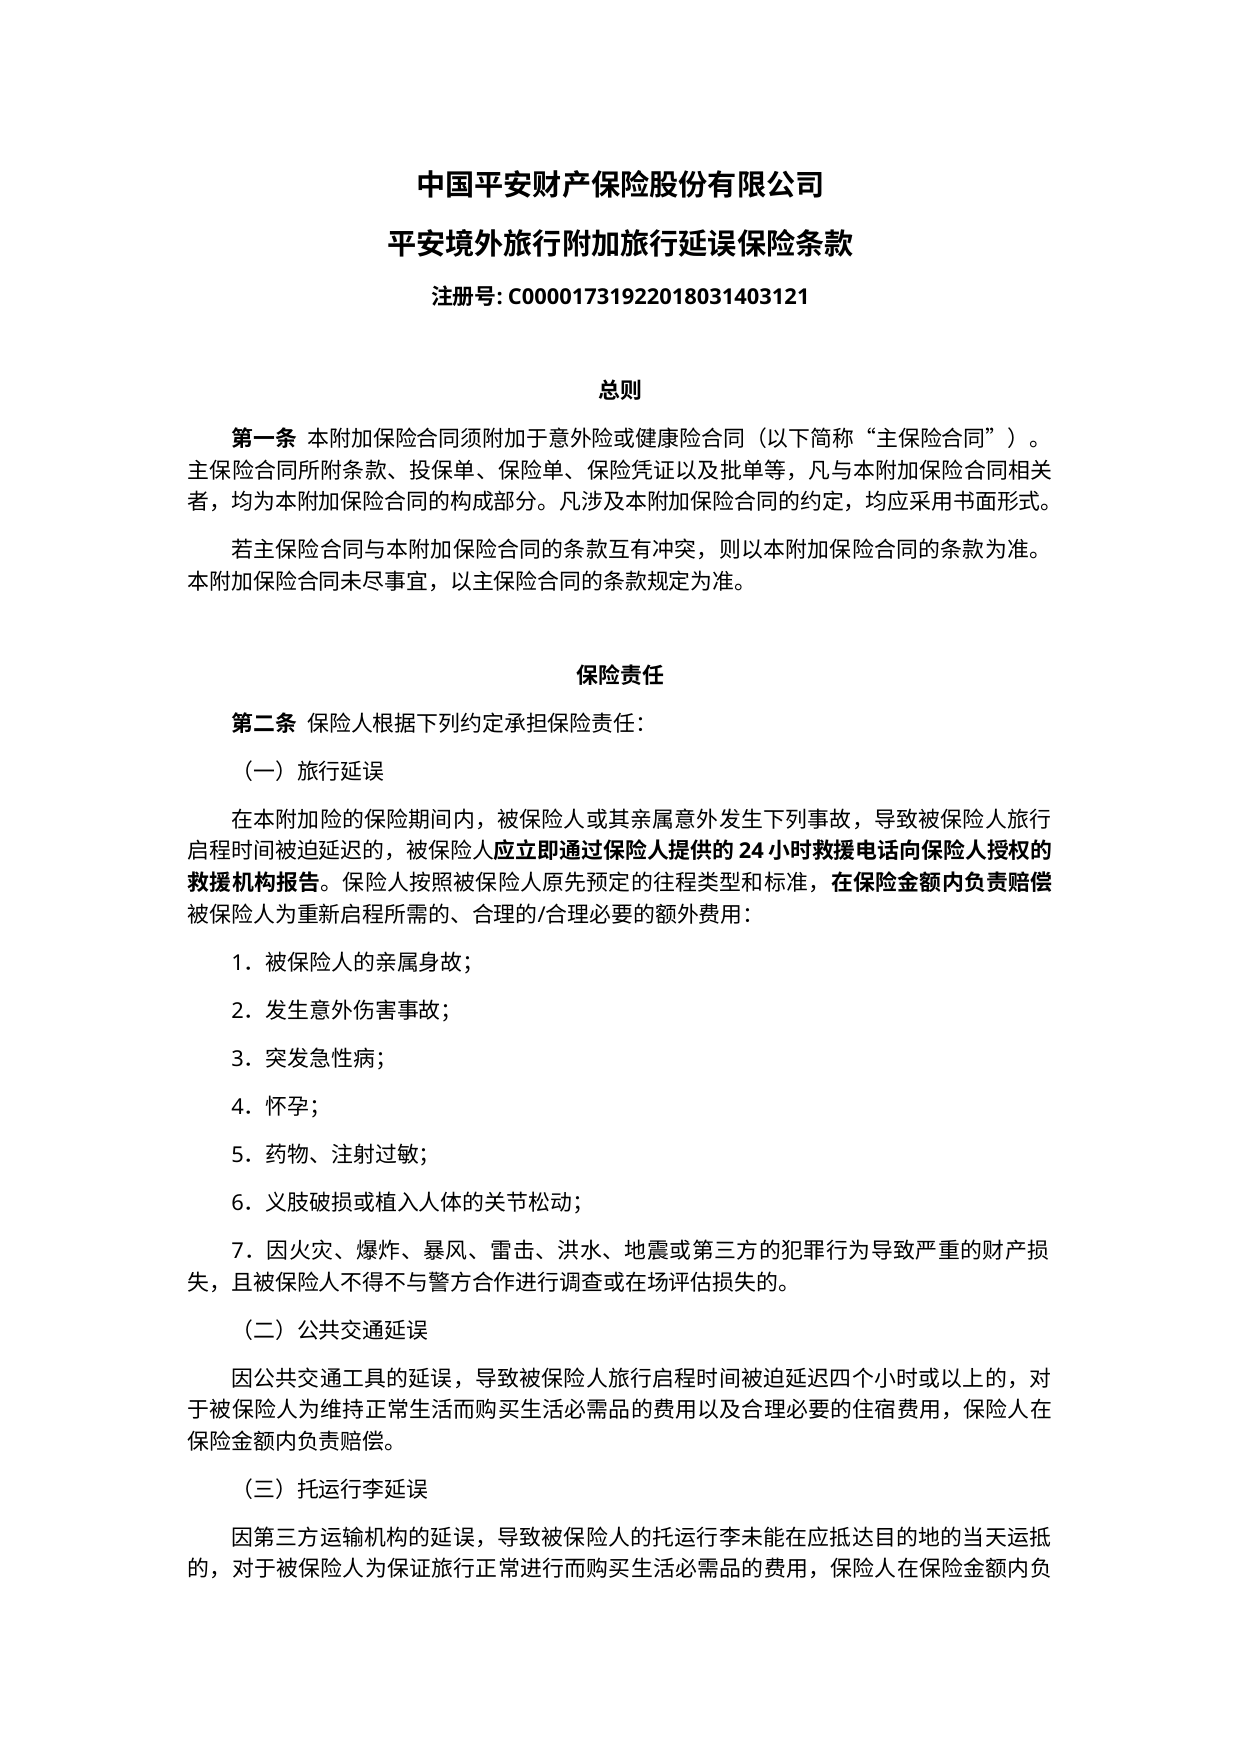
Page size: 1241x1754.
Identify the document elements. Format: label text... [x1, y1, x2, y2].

text 中国平安财产保险股份有限公司 [187, 162, 1053, 204]
text 保险责任 [187, 658, 1053, 689]
text 总则 [187, 373, 1053, 405]
text 2．发生意外伤害事故； [187, 993, 1053, 1024]
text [187, 1520, 1053, 1583]
text 6．义肢破损或植入人体的关节松动； [187, 1185, 1053, 1217]
text 在本附加险的保险期间内，被保险人或其亲属意外发生下列事故，导致被保险人旅行启程时间被迫延迟的，被保险人应立即通过保险人提供的24小时救援电话向保险人授权的救援机构报告。保险人按照被保险人原先预定的往程类型和标准，在保险金额内负责赔偿被保险人为重新启程所需的、合理的/合理必要的额外费用： [187, 802, 1053, 928]
text 第一条 本附加保险合同须附加于意外险或健康险合同（以下简称“主保险合同”）。主保险合同所附条款、投保单、保险单、保险凭证以及批单等，凡与本附加保险合同相关者，均为本附加保险合同的构成部分。凡涉及本附加保险合同的约定，均应采用书面形式。 [187, 421, 1053, 516]
text 4．怀孕； [187, 1089, 1053, 1121]
text （一）旅行延误 [187, 754, 1053, 785]
text 5．药物、注射过敏； [187, 1137, 1053, 1169]
text 注册号: C00001731922018031403121 [187, 279, 1053, 311]
text （三）托运行李延误 [187, 1472, 1053, 1503]
text 因公共交通工具的延误，导致被保险人旅行启程时间被迫延迟四个小时或以上的，对于被保险人为维持正常生活而购买生活必需品的费用以及合理必要的住宿费用，保险人在保险金额内负责赔偿。 [187, 1361, 1053, 1456]
text 平安境外旅行附加旅行延误保险条款 [187, 221, 1053, 263]
text （二）公共交通延误 [187, 1313, 1053, 1344]
text 3．突发急性病； [187, 1041, 1053, 1073]
text 7．因火灾、爆炸、暴风、雷击、洪水、地震或第三方的犯罪行为导致严重的财产损失，且被保险人不得不与警方合作进行调查或在场评估损失的。 [187, 1233, 1053, 1296]
text 若主保险合同与本附加保险合同的条款互有冲突，则以本附加保险合同的条款为准。本附加保险合同未尽事宜，以主保险合同的条款规定为准。 [187, 532, 1053, 596]
text 第二条 保险人根据下列约定承担保险责任： [187, 706, 1053, 737]
text 1．被保险人的亲属身故； [187, 945, 1053, 977]
